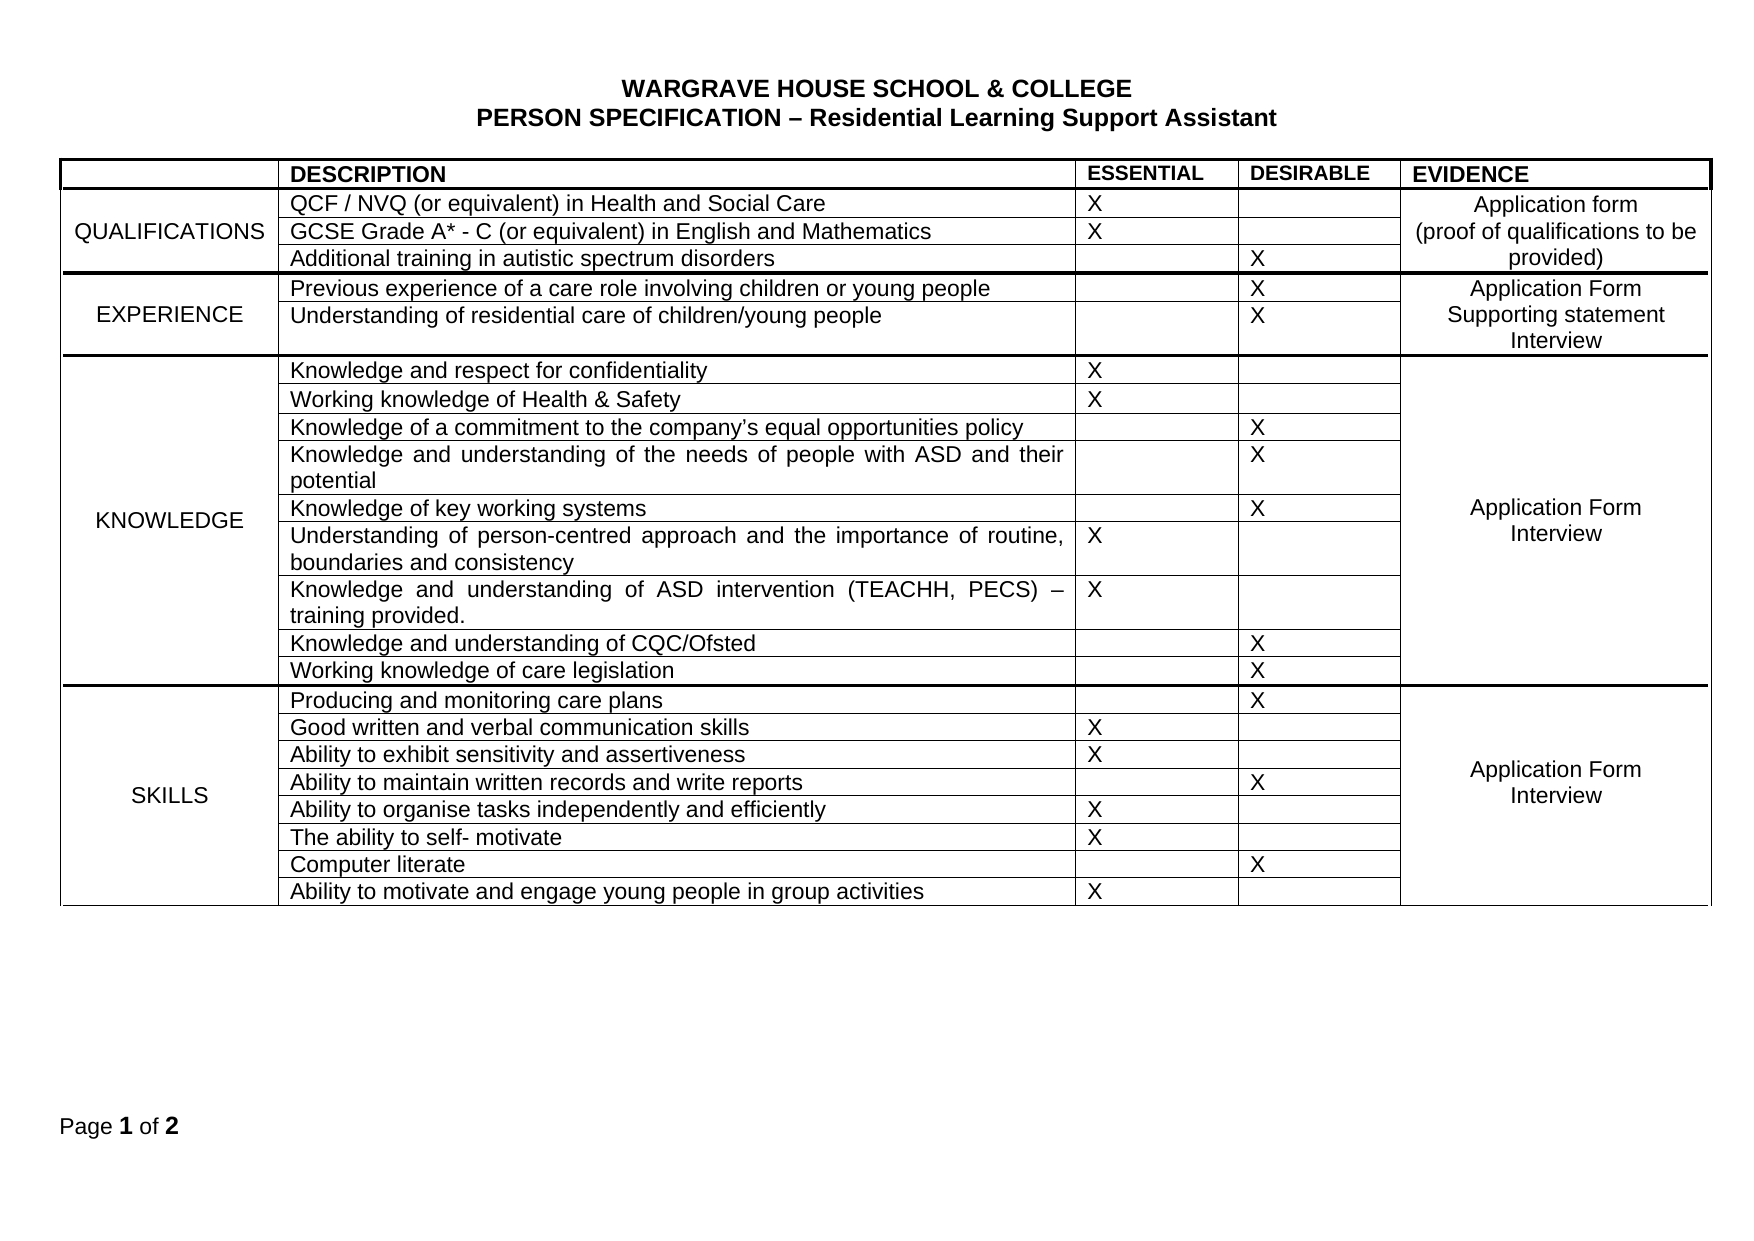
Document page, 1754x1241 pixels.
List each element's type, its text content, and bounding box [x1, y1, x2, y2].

table_cell KNOWLEDGE [61, 354, 278, 683]
table_cell X [1076, 878, 1238, 905]
table_cell Application Form Interview [1401, 354, 1711, 683]
table_cell [1239, 824, 1400, 850]
table_cell [1239, 190, 1400, 217]
table_cell X [1076, 576, 1238, 629]
table_cell [1076, 275, 1238, 301]
table_cell X [1076, 190, 1238, 217]
table_cell [1076, 851, 1238, 877]
table_cell X [1239, 302, 1400, 354]
table_cell GCSE Grade A* - C (or equivalent) in English and Mathematics [279, 218, 1075, 244]
table_cell Knowledge of key working systems [279, 495, 1075, 521]
table_cell [1239, 218, 1400, 244]
table_cell X [1076, 522, 1238, 575]
table_cell Good written and verbal communication skills [279, 714, 1075, 740]
table_cell X [1076, 384, 1238, 413]
table_cell [1076, 441, 1238, 494]
table_cell [1239, 357, 1400, 383]
table_cell X [1239, 495, 1400, 521]
table_cell Understanding of residential care of children/young people [279, 302, 1075, 354]
table_cell Qualifications [61, 187, 278, 271]
table_cell QCF / NVQ (or equivalent) in Health and Social Care [279, 190, 1075, 217]
table_cell [1076, 302, 1238, 354]
table_cell X [1239, 851, 1400, 877]
table_cell [1076, 245, 1238, 271]
table_cell X [1239, 245, 1400, 271]
table_cell [1239, 576, 1400, 629]
table_cell X [1239, 769, 1400, 795]
table_cell Additional training in autistic spectrum disorders [279, 245, 1075, 271]
table_cell [1239, 878, 1400, 905]
table_cell Knowledge and respect for confidentiality [279, 357, 1075, 383]
table_header [62, 161, 278, 187]
table_header EVIDENCE [1401, 161, 1709, 187]
table_cell Knowledge and understanding of ASD intervention (TEACHH, PECS) – training provided. [279, 576, 1075, 629]
table_cell X [1239, 630, 1400, 656]
table_cell Ability to maintain written records and write reports [279, 769, 1075, 795]
table_header DESCRIPTION [279, 161, 1075, 187]
table_cell [1239, 741, 1400, 768]
table_cell X [1239, 275, 1400, 301]
table_cell X [1239, 441, 1400, 494]
table_cell [1239, 796, 1400, 822]
table_cell Working knowledge of care legislation [279, 657, 1075, 683]
table_cell Knowledge of a commitment to the company’s equal opportunities policy [279, 414, 1075, 440]
table_cell Knowledge and understanding of CQC/Ofsted [279, 630, 1075, 656]
table_cell X [1239, 657, 1400, 683]
table_cell Ability to exhibit sensitivity and assertiveness [279, 741, 1075, 768]
table_header DESIRABLE [1239, 161, 1400, 187]
table_cell Ability to organise tasks independently and efficiently [279, 796, 1075, 822]
table_cell Computer literate [279, 851, 1075, 877]
table_cell X [1239, 687, 1400, 713]
table_cell X [1076, 714, 1238, 740]
table_cell Previous experience of a care role involving children or young people [279, 275, 1075, 301]
table_cell [1239, 714, 1400, 740]
table_cell Application Form Interview [1401, 684, 1711, 905]
table_cell X [1076, 357, 1238, 383]
table_cell Producing and monitoring care plans [279, 687, 1075, 713]
table_header ESSENTIAL [1076, 161, 1238, 187]
table_cell [1076, 495, 1238, 521]
table_cell X [1076, 824, 1238, 850]
table_cell X [1076, 218, 1238, 244]
table_cell Working knowledge of Health & Safety [279, 384, 1075, 413]
table_cell Understanding of person-centred approach and the importance of routine, boundaries and consistency [279, 522, 1075, 575]
table_cell [1076, 769, 1238, 795]
table_cell X [1239, 414, 1400, 440]
table_cell [1239, 522, 1400, 575]
table_cell Experience [61, 271, 278, 354]
table_cell [1239, 384, 1400, 413]
table_cell Application Form Supporting statement Interview [1401, 271, 1711, 354]
table_cell Application form (proof of qualifications to be provided) [1401, 187, 1711, 271]
table_cell [1076, 414, 1238, 440]
table_cell Knowledge and understanding of the needs of people with ASD and their potential [279, 441, 1075, 494]
table_cell [1076, 657, 1238, 683]
table_cell X [1076, 796, 1238, 822]
table_cell SKILLS [61, 684, 278, 905]
table_cell X [1076, 741, 1238, 768]
table_cell [1076, 687, 1238, 713]
table_cell The ability to self- motivate [279, 824, 1075, 850]
table_cell Ability to motivate and engage young people in group activities [279, 878, 1075, 905]
table_cell [1076, 630, 1238, 656]
